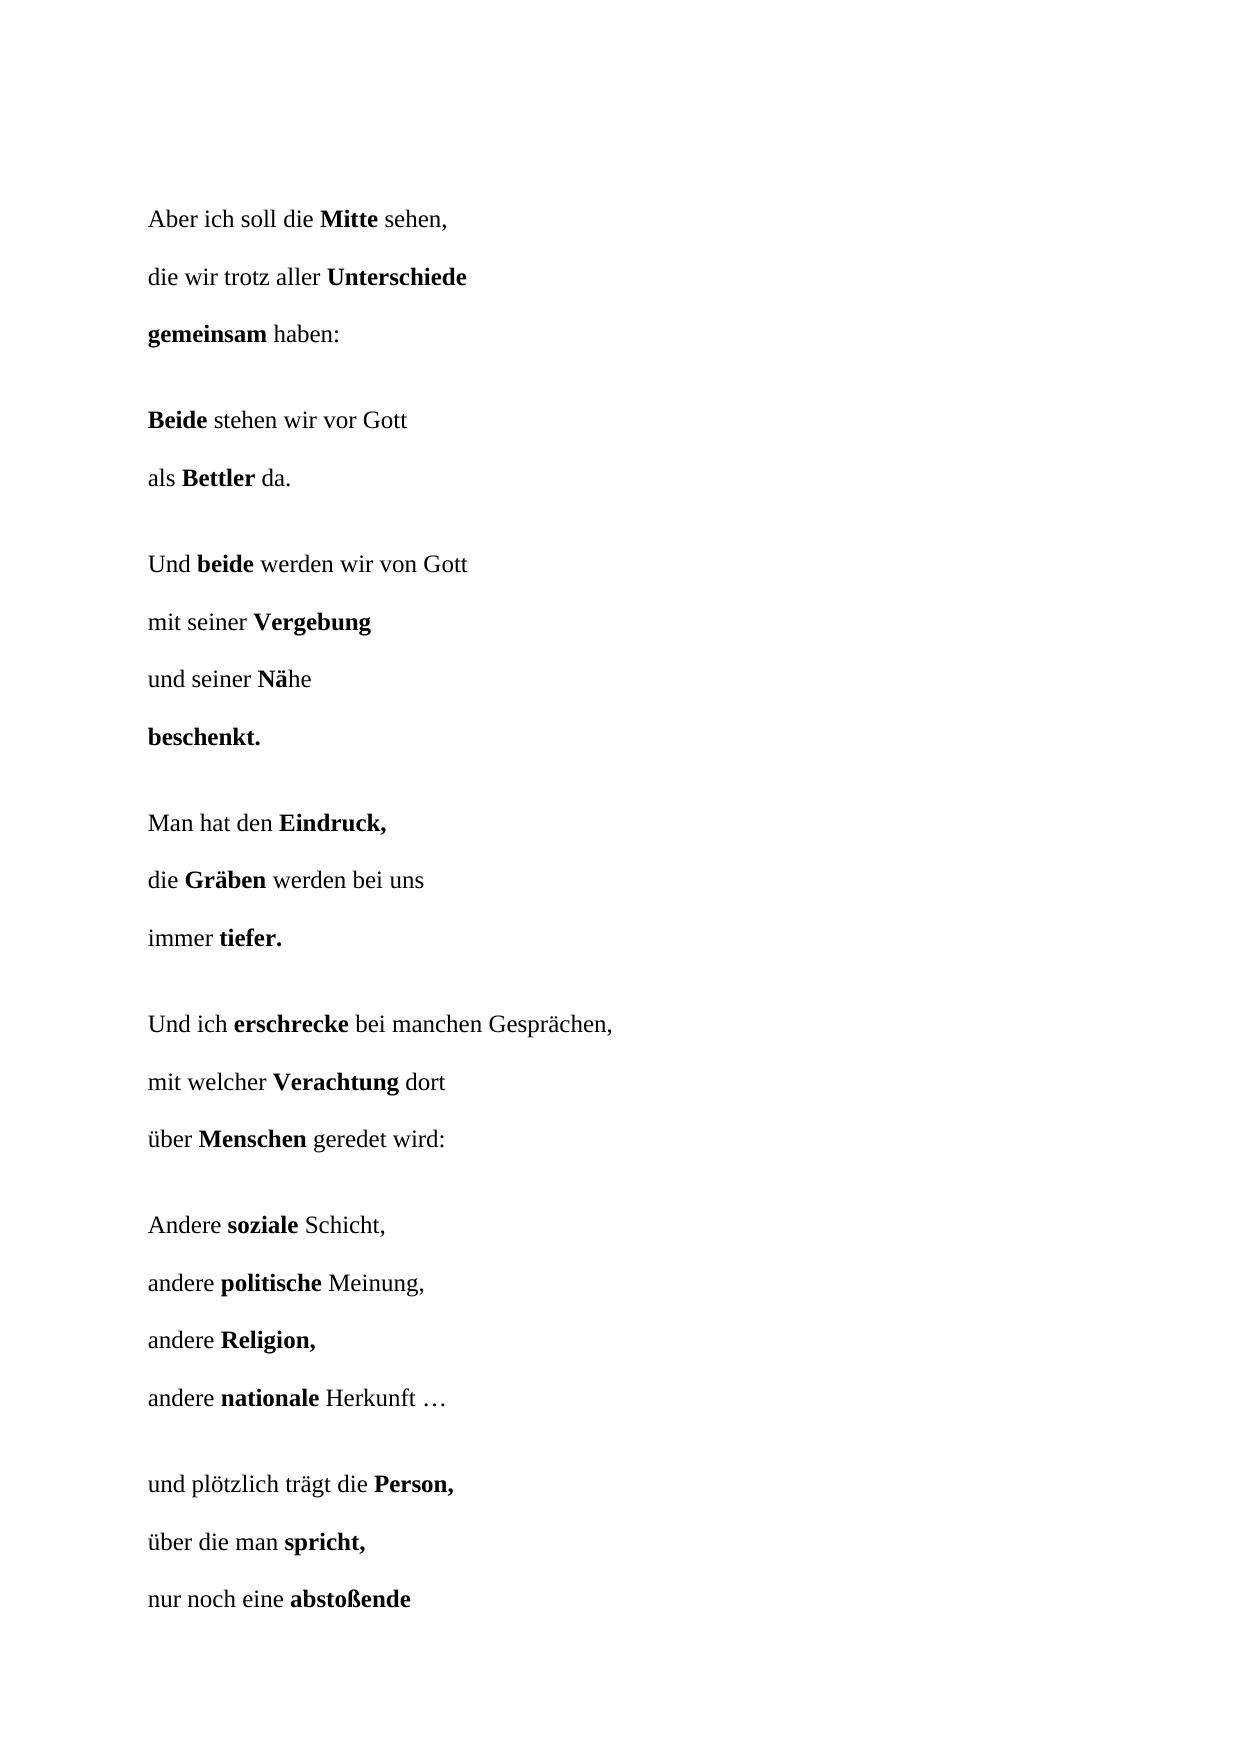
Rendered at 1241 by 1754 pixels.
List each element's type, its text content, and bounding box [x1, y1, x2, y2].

text andere nationale Herkunft … [148, 1383, 1093, 1412]
text die wir trotz aller Unterschiede [148, 262, 1093, 291]
text über Menschen geredet wird: [148, 1124, 1093, 1153]
text immer tiefer. [148, 923, 1093, 952]
text mit seiner Vergebung [148, 607, 1093, 636]
text Andere soziale Schicht, [148, 1211, 1093, 1239]
text nur noch eine abstoßende [148, 1584, 1093, 1613]
text Man hat den Eindruck, [148, 808, 1093, 837]
text als Bettler da. [148, 463, 1093, 492]
text Aber ich soll die Mitte sehen, [148, 204, 1093, 233]
text beschenkt. [148, 722, 1093, 751]
text Und ich erschrecke bei manchen Gesprächen, [148, 1009, 1093, 1038]
text und seiner Nähe [148, 664, 1093, 693]
text Und beide werden wir von Gott [148, 549, 1093, 578]
text über die man spricht, [148, 1527, 1093, 1556]
text gemeinsam haben: [148, 319, 1093, 348]
text die Gräben werden bei uns [148, 866, 1093, 894]
text mit welcher Verachtung dort [148, 1067, 1093, 1096]
text und plötzlich trägt die Person, [148, 1469, 1093, 1498]
text andere Religion, [148, 1326, 1093, 1354]
text andere politische Meinung, [148, 1268, 1093, 1297]
text Beide stehen wir vor Gott [148, 406, 1093, 434]
